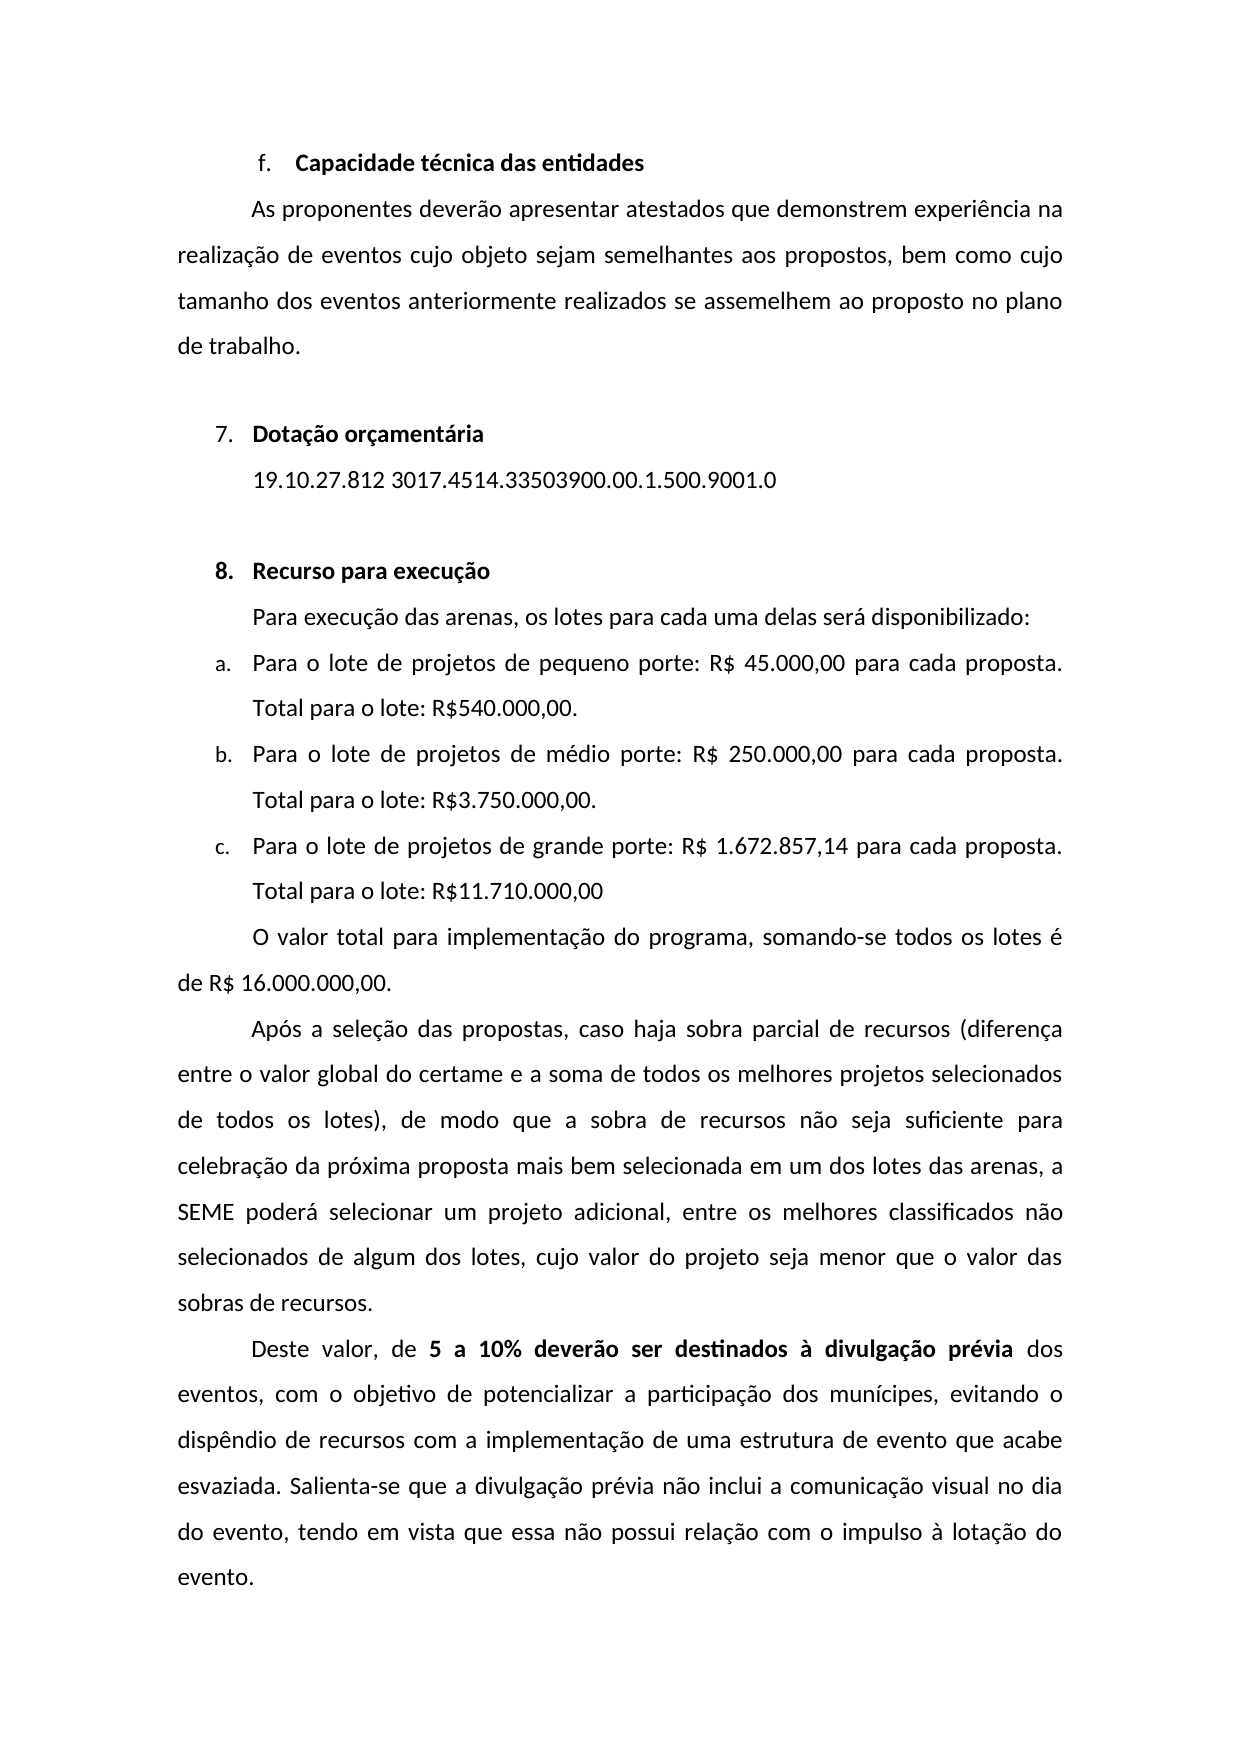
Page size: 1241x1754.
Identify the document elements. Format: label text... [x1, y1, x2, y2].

list Recurso para execução [215, 555, 1063, 586]
text O valor total para implementação do programa, somando-se todos os lotes é de R$ 16.000.000,00. [177, 921, 1063, 997]
text As proponentes deverão apresentar atestados que demonstrem experiência na realização de eventos cujo objeto sejam semelhantes aos propostos, bem como cujo tamanho dos eventos anteriormente realizados se assemelhem ao proposto no plano de trabalho. [177, 193, 1063, 361]
list Para o lote de projetos de médio porte: R$ 250.000,00 para cada proposta. Total para o lote: R$3.750.000,00. [215, 738, 1063, 814]
list Capacidade técnica das entidades [258, 148, 1063, 178]
list Para o lote de projetos de grande porte: R$ 1.672.857,14 para cada proposta. Total para o lote: R$11.710.000,00 [215, 830, 1063, 906]
text Deste valor, de 5 a 10% deverão ser destinados à divulgação prévia dos eventos, com o objetivo de potencializar a participação dos munícipes, evitando o dispêndio de recursos com a implementação de uma estrutura de evento que acabe esvaziada. Salienta-se que a divulgação prévia não inclui a comunicação visual no dia do evento, tendo em vista que essa não possui relação com o impulso à lotação do evento. [177, 1333, 1063, 1592]
text 19.10.27.812 3017.4514.33503900.00.1.500.9001.0 [177, 464, 1063, 494]
text Após a seleção das propostas, caso haja sobra parcial de recursos (diferença entre o valor global do certame e a soma de todos os melhores projetos selecionados de todos os lotes), de modo que a sobra de recursos não seja suficiente para celebração da próxima proposta mais bem selecionada em um dos lotes das arenas, a SEME poderá selecionar um projeto adicional, entre os melhores classificados não selecionados de algum dos lotes, cujo valor do projeto seja menor que o valor das sobras de recursos. [177, 1013, 1063, 1318]
text Para execução das arenas, os lotes para cada uma delas será disponibilizado: [177, 601, 1063, 632]
list Para o lote de projetos de pequeno porte: R$ 45.000,00 para cada proposta. Total para o lote: R$540.000,00. [215, 647, 1063, 723]
list Dotação orçamentária [215, 418, 1063, 449]
